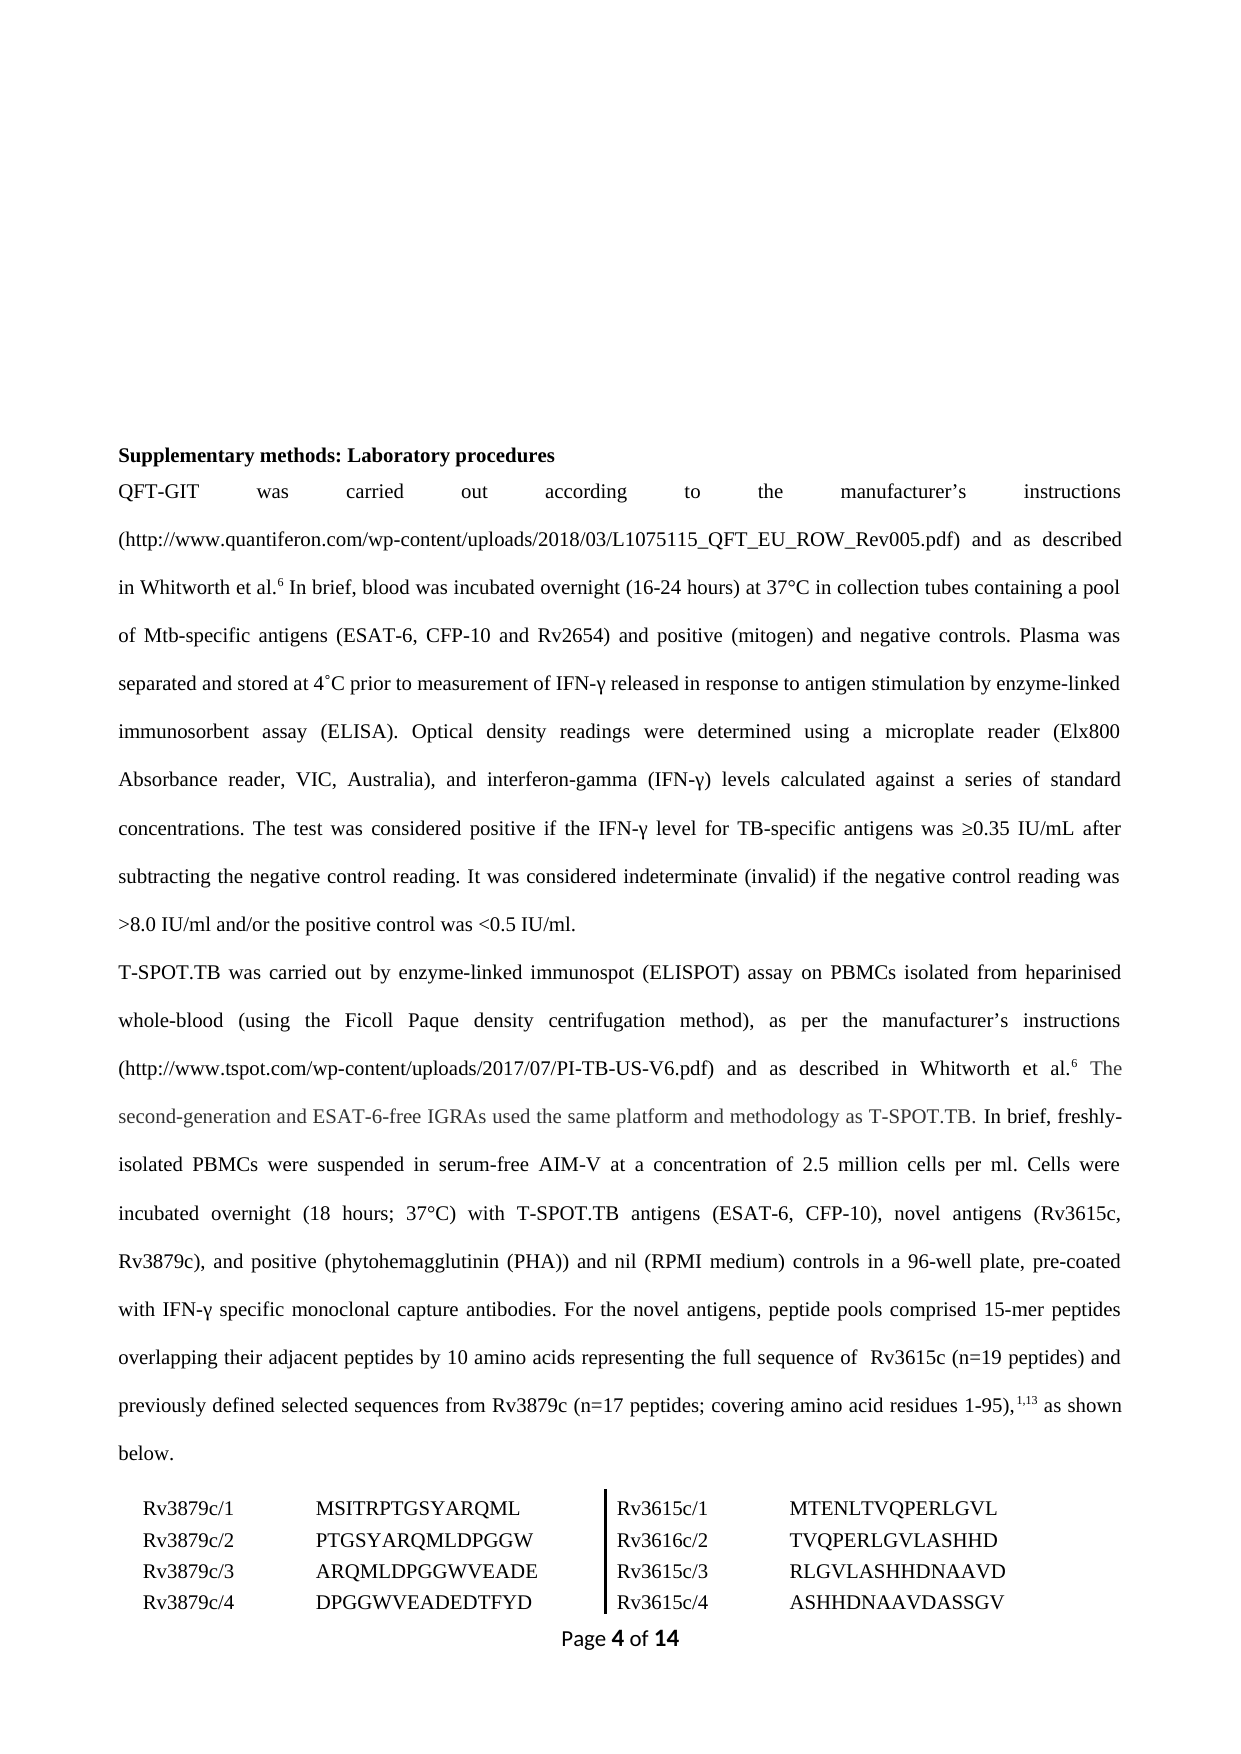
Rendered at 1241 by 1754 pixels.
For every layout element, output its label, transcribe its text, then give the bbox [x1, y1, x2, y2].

table_cell Rv3616c/2 [607, 1520, 778, 1552]
table_header MTENLTVQPERLGVL [778, 1489, 1034, 1520]
table_cell ARQMLDPGGWVEADE [304, 1552, 604, 1583]
table_cell ASHHDNAAVDASSGV [778, 1583, 1034, 1614]
table_header MSITRPTGSYARQML [304, 1489, 604, 1520]
table_cell Rv3879c/2 [131, 1520, 304, 1552]
table_cell Rv3879c/3 [131, 1552, 304, 1583]
table_cell DPGGWVEADEDTFYD [304, 1583, 604, 1614]
table_cell PTGSYARQMLDPGGW [304, 1520, 604, 1552]
table_cell TVQPERLGVLASHHD [778, 1520, 1034, 1552]
text QFT-GIT was carried out according to the manufacturer’s instructions (http://www.quantiferon.com/wp-content/uploads/2018/03/L1075115_QFT_EU_ROW_Rev005.pdf) and as described in Whitworth et al.6 In brief, blood was incubated overnight (16-24 hours) at 37°C in collection tubes containing a pool of Mtb-specific antigens (ESAT-6, CFP-10 and Rv2654) and positive (mitogen) and negative controls. Plasma was separated and stored at 4˚C prior to measurement of IFN-γ released in response to antigen stimulation by enzyme-linked immunosorbent assay (ELISA). Optical density readings were determined using a microplate reader (Elx800 Absorbance reader, VIC, Australia), and interferon-gamma (IFN-γ) levels calculated against a series of standard concentrations. The test was considered positive if the IFN-γ level for TB-specific antigens was ≥0.35 IU/mL after subtracting the negative control reading. It was considered indeterminate (invalid) if the negative control reading was >8.0 IU/ml and/or the positive control was <0.5 IU/ml. [118, 478, 1122, 936]
table_cell Rv3615c/3 [607, 1552, 778, 1583]
text T-SPOT.TB was carried out by enzyme-linked immunospot (ELISPOT) assay on PBMCs isolated from heparinised whole-blood (using the Ficoll Paque density centrifugation method), as per the manufacturer’s instructions (http://www.tspot.com/wp-content/uploads/2017/07/PI-TB-US-V6.pdf) and as described in Whitworth et al.6 The second-generation and ESAT-6-free IGRAs used the same platform and methodology as T-SPOT.TB. In brief, freshly-isolated PBMCs were suspended in serum-free AIM-V at a concentration of 2.5 million cells per ml. Cells were incubated overnight (18 hours; 37°C) with T-SPOT.TB antigens (ESAT-6, CFP-10), novel antigens (Rv3615c, Rv3879c), and positive (phytohemagglutinin (PHA)) and nil (RPMI medium) controls in a 96-well plate, pre-coated with IFN-γ specific monoclonal capture antibodies. For the novel antigens, peptide pools comprised 15-mer peptides overlapping their adjacent peptides by 10 amino acids representing the full sequence of Rv3615c (n=19 peptides) and previously defined selected sequences from Rv3879c (n=17 peptides; covering amino acid residues 1-95),1,13 as shown below. [118, 960, 1122, 1465]
table_cell Rv3879c/4 [131, 1583, 304, 1614]
text Supplementary methods: Laboratory procedures [118, 442, 1122, 467]
table_header Rv3879c/1 [131, 1489, 304, 1520]
table_cell RLGVLASHHDNAAVD [778, 1552, 1034, 1583]
table_cell Rv3615c/4 [607, 1583, 778, 1614]
table_header Rv3615c/1 [607, 1489, 778, 1520]
